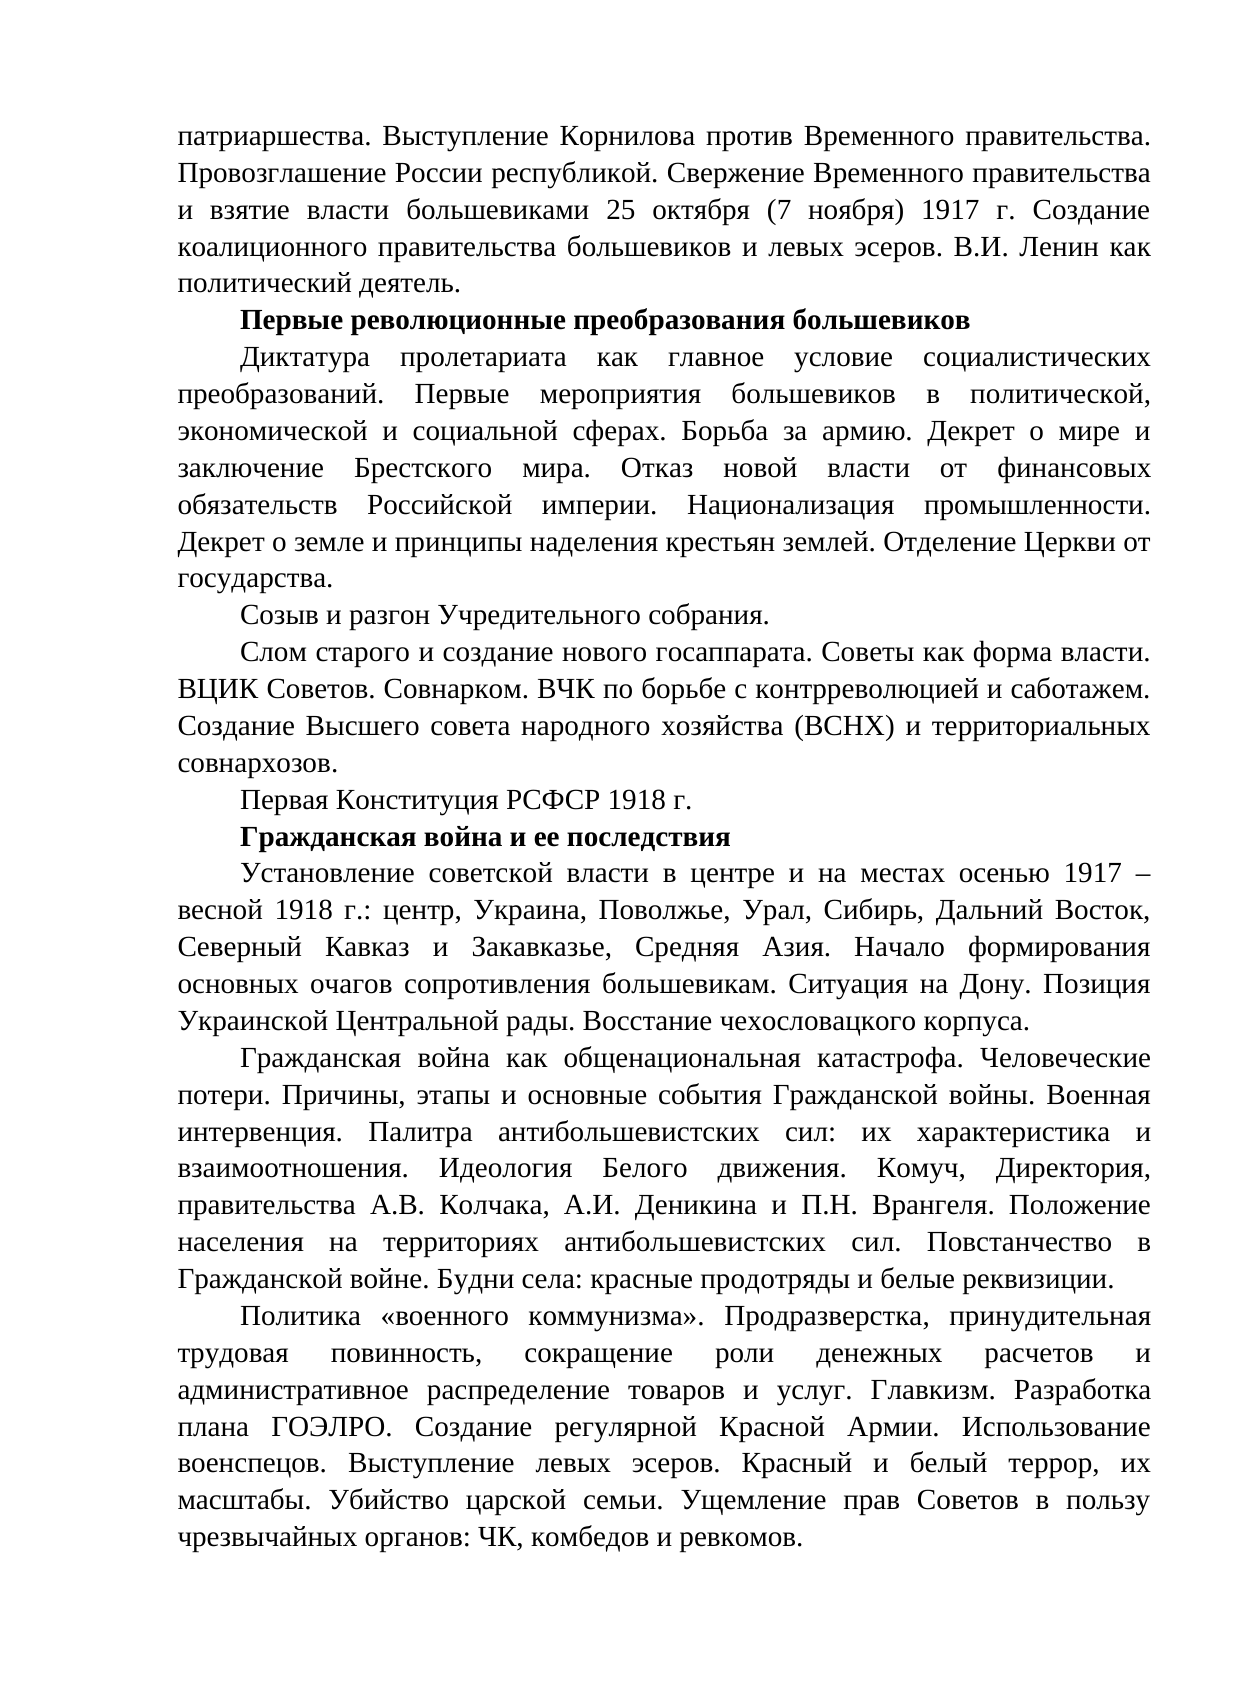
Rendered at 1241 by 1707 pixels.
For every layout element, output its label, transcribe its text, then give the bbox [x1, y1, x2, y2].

text Созыв и разгон Учредительного собрания. [177, 597, 1152, 631]
text Политика «военного коммунизма». Продразверстка, принудительная трудовая повинность, сокращение роли денежных расчетов и административное распределение товаров и услуг. Главкизм. Разработка плана ГОЭЛРО. Создание регулярной Красной Армии. Использование военспецов. Выступление левых эсеров. Красный и белый террор, их масштабы. Убийство царской семьи. Ущемление прав Советов в пользу чрезвычайных органов: ЧК, комбедов и ревкомов. [177, 1298, 1152, 1553]
text Гражданская война как общенациональная катастрофа. Человеческие потери. Причины, этапы и основные события Гражданской войны. Военная интервенция. Палитра антибольшевистских сил: их характеристика и взаимоотношения. Идеология Белого движения. Комуч, Директория, правительства А.В. Колчака, А.И. Деникина и П.Н. Врангеля. Положение населения на территориях антибольшевистских сил. Повстанчество в Гражданской войне. Будни села: красные прод­отряды и белые реквизиции. [177, 1040, 1152, 1295]
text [177, 118, 1152, 299]
text Диктатура пролетариата как главное условие социалистических преобразований. Первые мероприятия большевиков в политической, экономической и социальной сферах. Борьба за армию. Декрет о мире и заключение Брестского мира. Отказ новой власти от финансовых обязательств Российской империи. Национализация промышленности. Декрет о земле и принципы наделения крестьян землей. Отделение Церкви от государства. [177, 339, 1152, 594]
text Слом старого и создание нового госаппарата. Советы как форма власти. ВЦИК Советов. Совнарком. ВЧК по борьбе с контрреволюцией и саботажем. Создание Высшего совета народного хозяйства (ВСНХ) и территориальных совнархозов. [177, 634, 1152, 778]
text Первые революционные преобразования большевиков [177, 302, 1152, 336]
text Первая Конституция РСФСР 1918 г. [177, 782, 1152, 815]
text Установление советской власти в центре и на местах осенью 1917 – весной 1918 г.: центр, Украина, Поволжье, Урал, Сибирь, Дальний Восток, Северный Кавказ и Закавказье, Средняя Азия. Начало формирования основных очагов сопротивления большевикам. Ситуация на Дону. Позиция Украинской Центральной рады. Восстание чехословацкого корпуса. [177, 856, 1152, 1037]
text Гражданская война и ее последствия [177, 819, 1152, 852]
